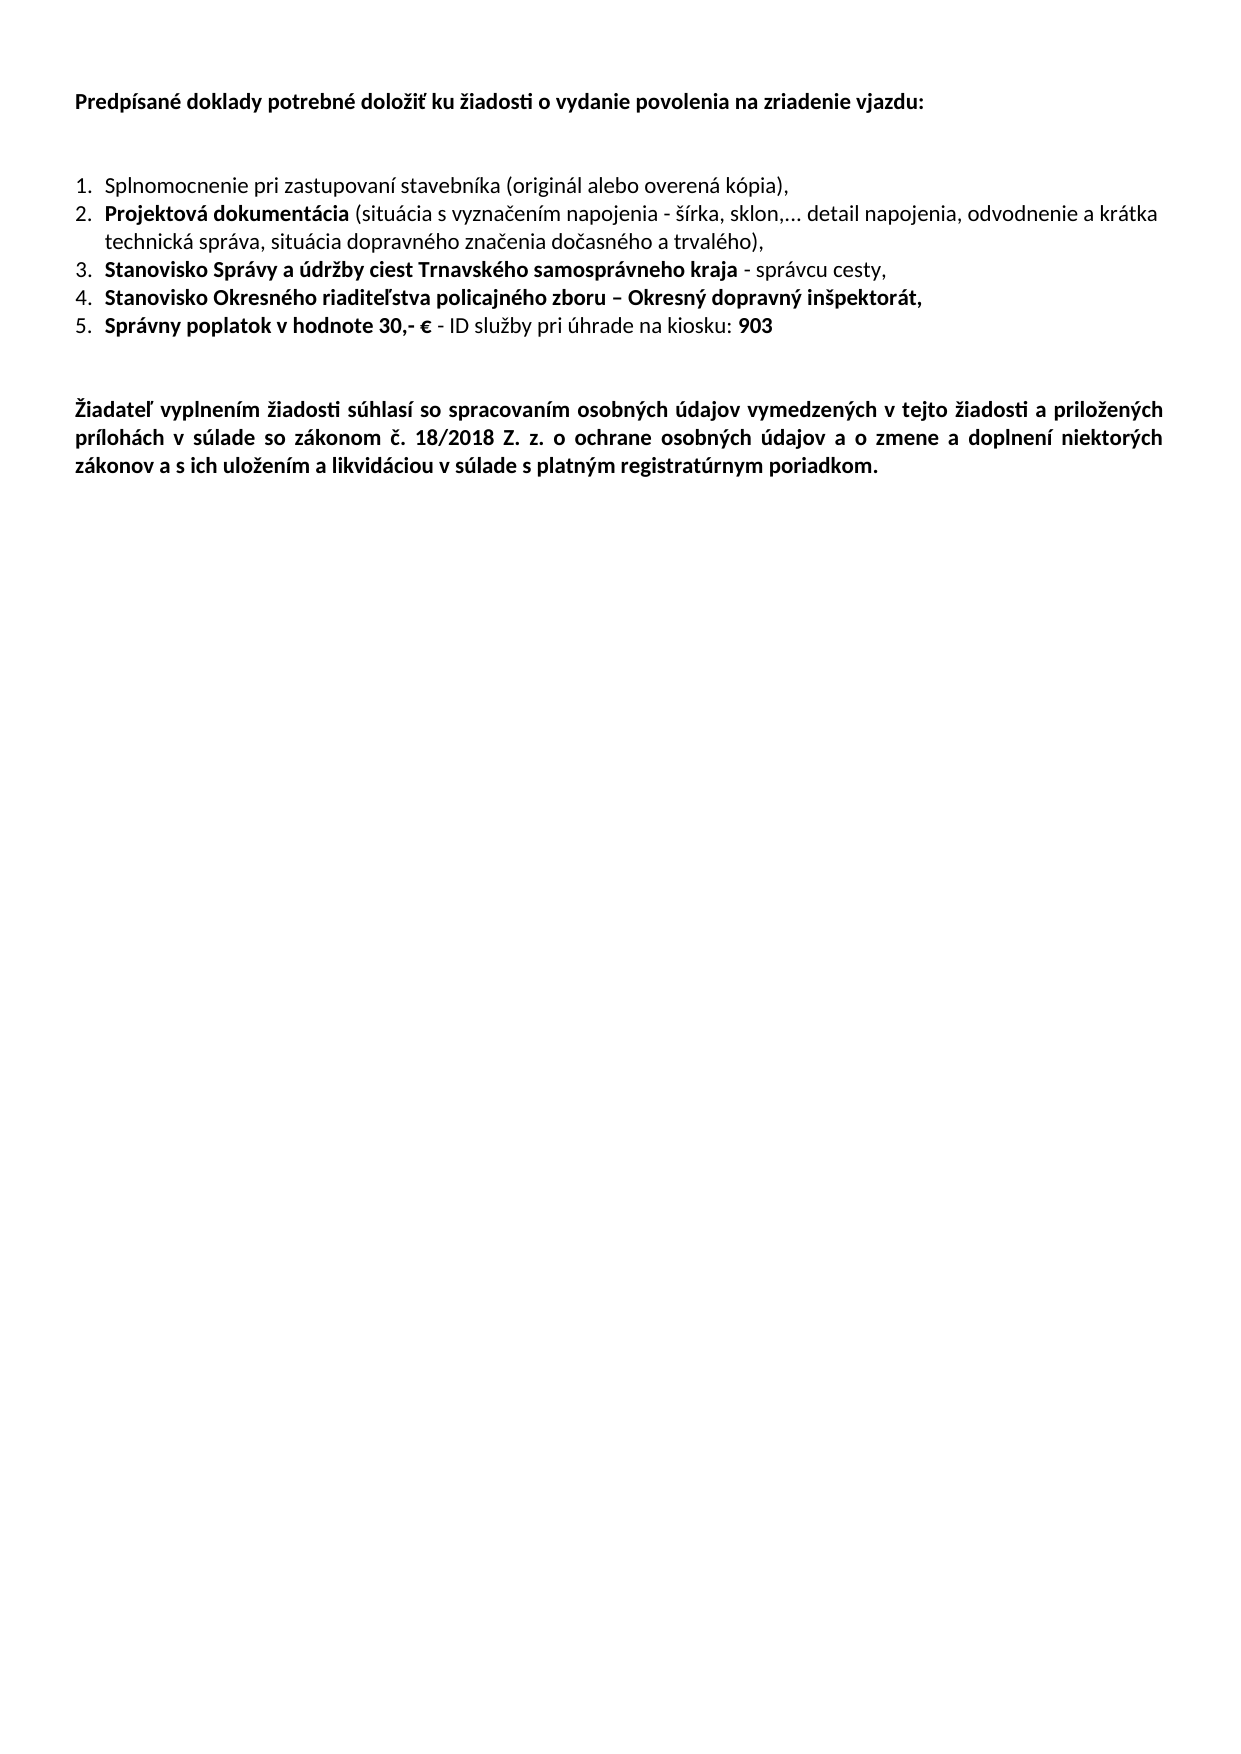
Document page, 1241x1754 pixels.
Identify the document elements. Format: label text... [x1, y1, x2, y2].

list Správny poplatok v hodnote 30,- € - ID služby pri úhrade na kiosku: 903 [75, 311, 1165, 339]
list Projektová dokumentácia (situácia s vyznačením napojenia - šírka, sklon,... detail napojenia, odvodnenie a krátka technická správa, situácia dopravného značenia dočasného a trvalého), [75, 199, 1165, 255]
text Žiadateľ vyplnením žiadosti súhlasí so spracovaním osobných údajov vymedzených v tejto žiadosti a priložených prílohách v súlade so zákonom č. 18/2018 Z. z. o ochrane osobných údajov a o zmene a doplnení niektorých zákonov a s ich uložením a likvidáciou v súlade s platným registratúrnym poriadkom. [75, 395, 1165, 479]
list Stanovisko Okresného riaditeľstva policajného zboru – Okresný dopravný inšpektorát, [75, 283, 1165, 311]
list Stanovisko Správy a údržby ciest Trnavského samosprávneho kraja - správcu cesty, [75, 255, 1165, 283]
text Predpísané doklady potrebné doložiť ku žiadosti o vydanie povolenia na zriadenie vjazdu: [75, 87, 1165, 115]
list Splnomocnenie pri zastupovaní stavebníka (originál alebo overená kópia), [75, 171, 1165, 199]
